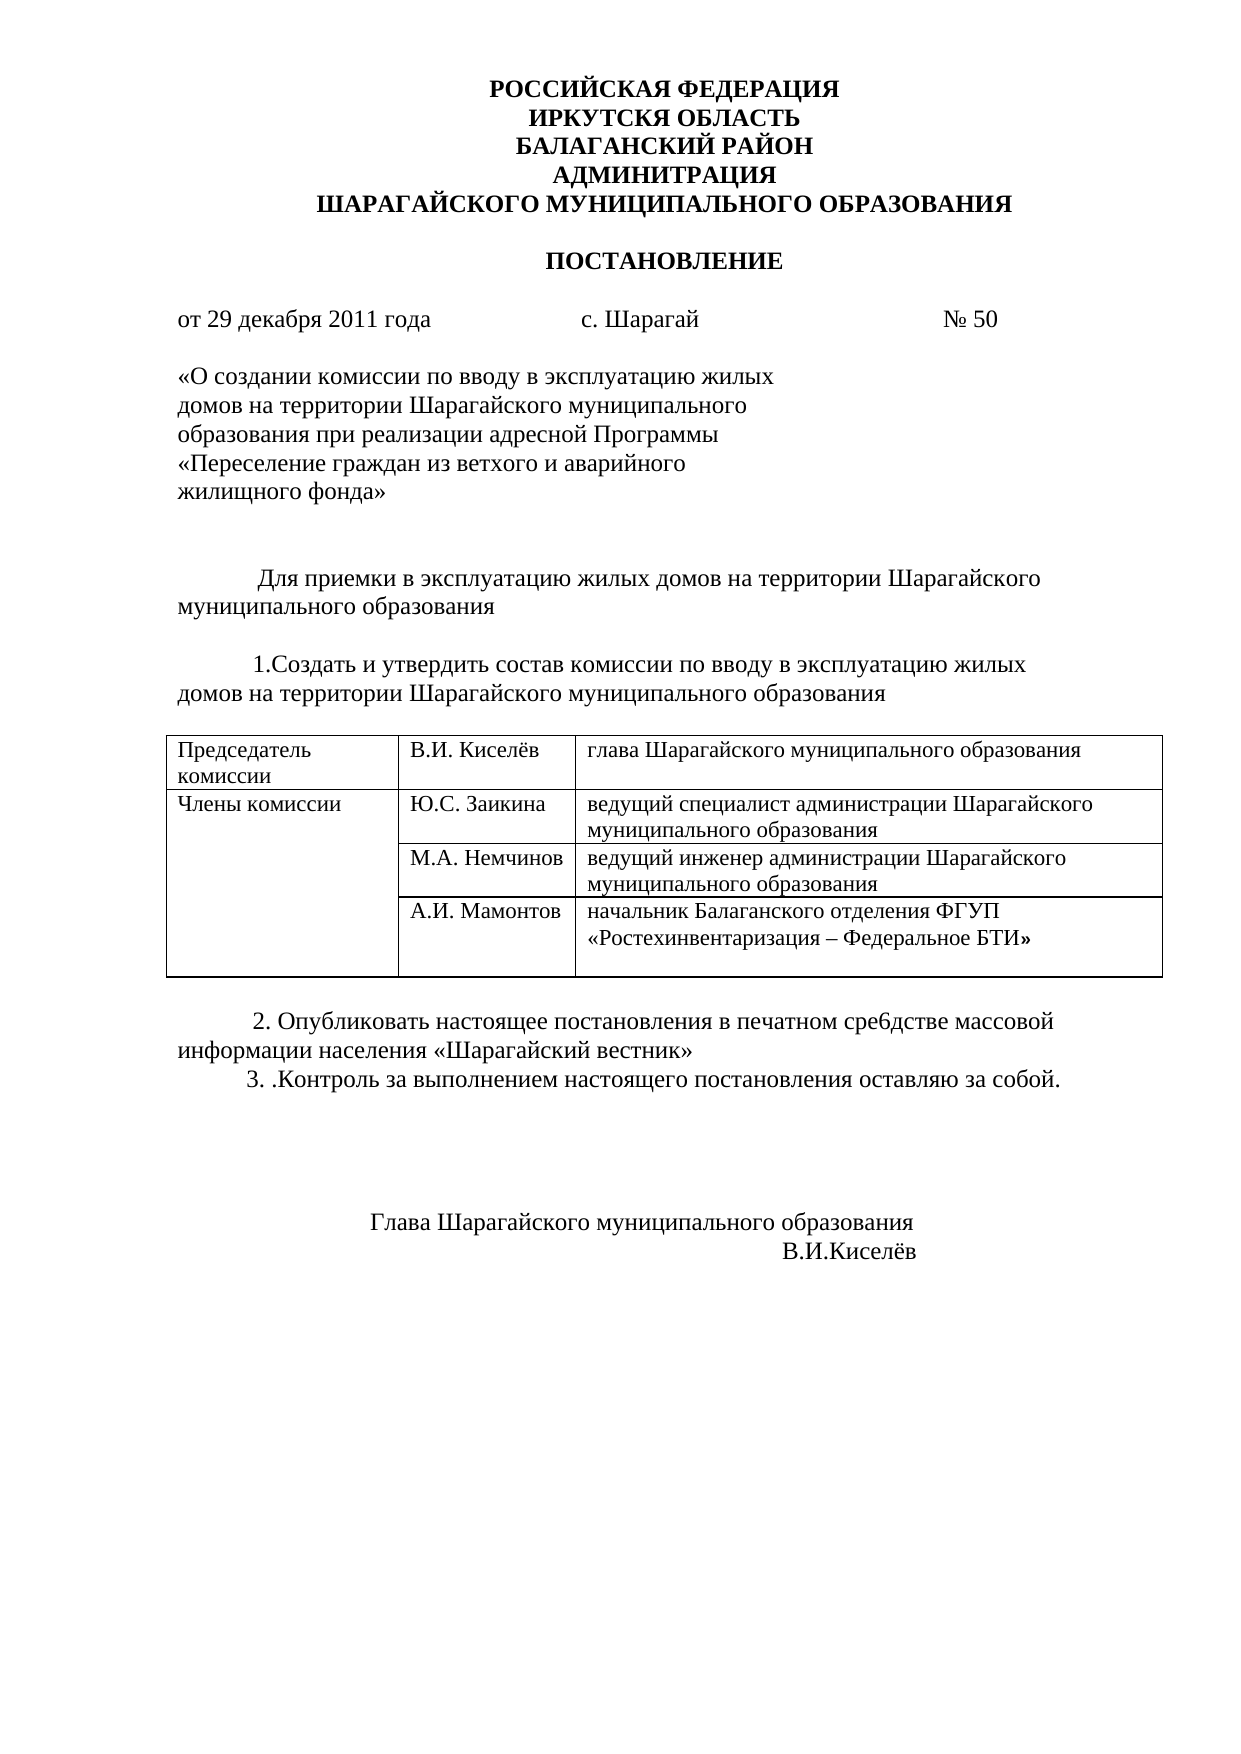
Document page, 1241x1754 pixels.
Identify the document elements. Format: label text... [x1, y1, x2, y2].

text 2. Опубликовать настоящее постановления в печатном сре6дстве массовой информации населения «Шарагайский вестник» [177, 1006, 1152, 1064]
text от 29 декабря 2011 года с. Шарагай № 50 [177, 304, 1152, 333]
text Глава Шарагайского муниципального образования [177, 1207, 1152, 1236]
text ПОСТАНОВЛЕНИЕ [177, 246, 1152, 275]
text АДМИНИТРАЦИЯ ШАРАГАЙСКОГО МУНИЦИПАЛЬНОГО ОБРАЗОВАНИЯ [177, 160, 1152, 218]
table_cell А.И. Мамонтов [399, 898, 575, 976]
text ИРКУТСКЯ ОБЛАСТЬ [177, 103, 1152, 131]
table_header глава Шарагайского муниципального образования [576, 736, 1162, 789]
text 3. .Контроль за выполнением настоящего постановления оставляю за собой. [177, 1064, 1152, 1092]
text 1.Создать и утвердить состав комиссии по вводу в эксплуатацию жилых домов на территории Шарагайского муниципального образования [177, 649, 1152, 706]
table_cell начальник Балаганского отделения ФГУП «Ростехинвентаризация – Федеральное БТИ» [576, 898, 1162, 976]
text БАЛАГАНСКИЙ РАЙОН [177, 131, 1152, 160]
table_cell М.А. Немчинов [399, 844, 575, 896]
table_cell Члены комиссии [167, 790, 398, 976]
text «О создании комиссии по вводу в эксплуатацию жилых домов на территории Шарагайского муниципального образования при реализации адресной Программы «Переселение граждан из ветхого и аварийного жилищного фонда» [177, 361, 1152, 505]
text В.И.Киселёв [177, 1236, 1152, 1265]
text Для приемки в эксплуатацию жилых домов на территории Шарагайского муниципального образования [177, 563, 1152, 620]
table_header Председатель комиссии [167, 736, 398, 789]
text РОССИЙСКАЯ ФЕДЕРАЦИЯ [177, 74, 1152, 103]
table_cell Ю.С. Заикина [399, 790, 575, 843]
table_cell ведущий специалист администрации Шарагайского муниципального образования [576, 790, 1162, 843]
table_cell ведущий инженер администрации Шарагайского муниципального образования [576, 844, 1162, 896]
table_header В.И. Киселёв [399, 736, 575, 789]
